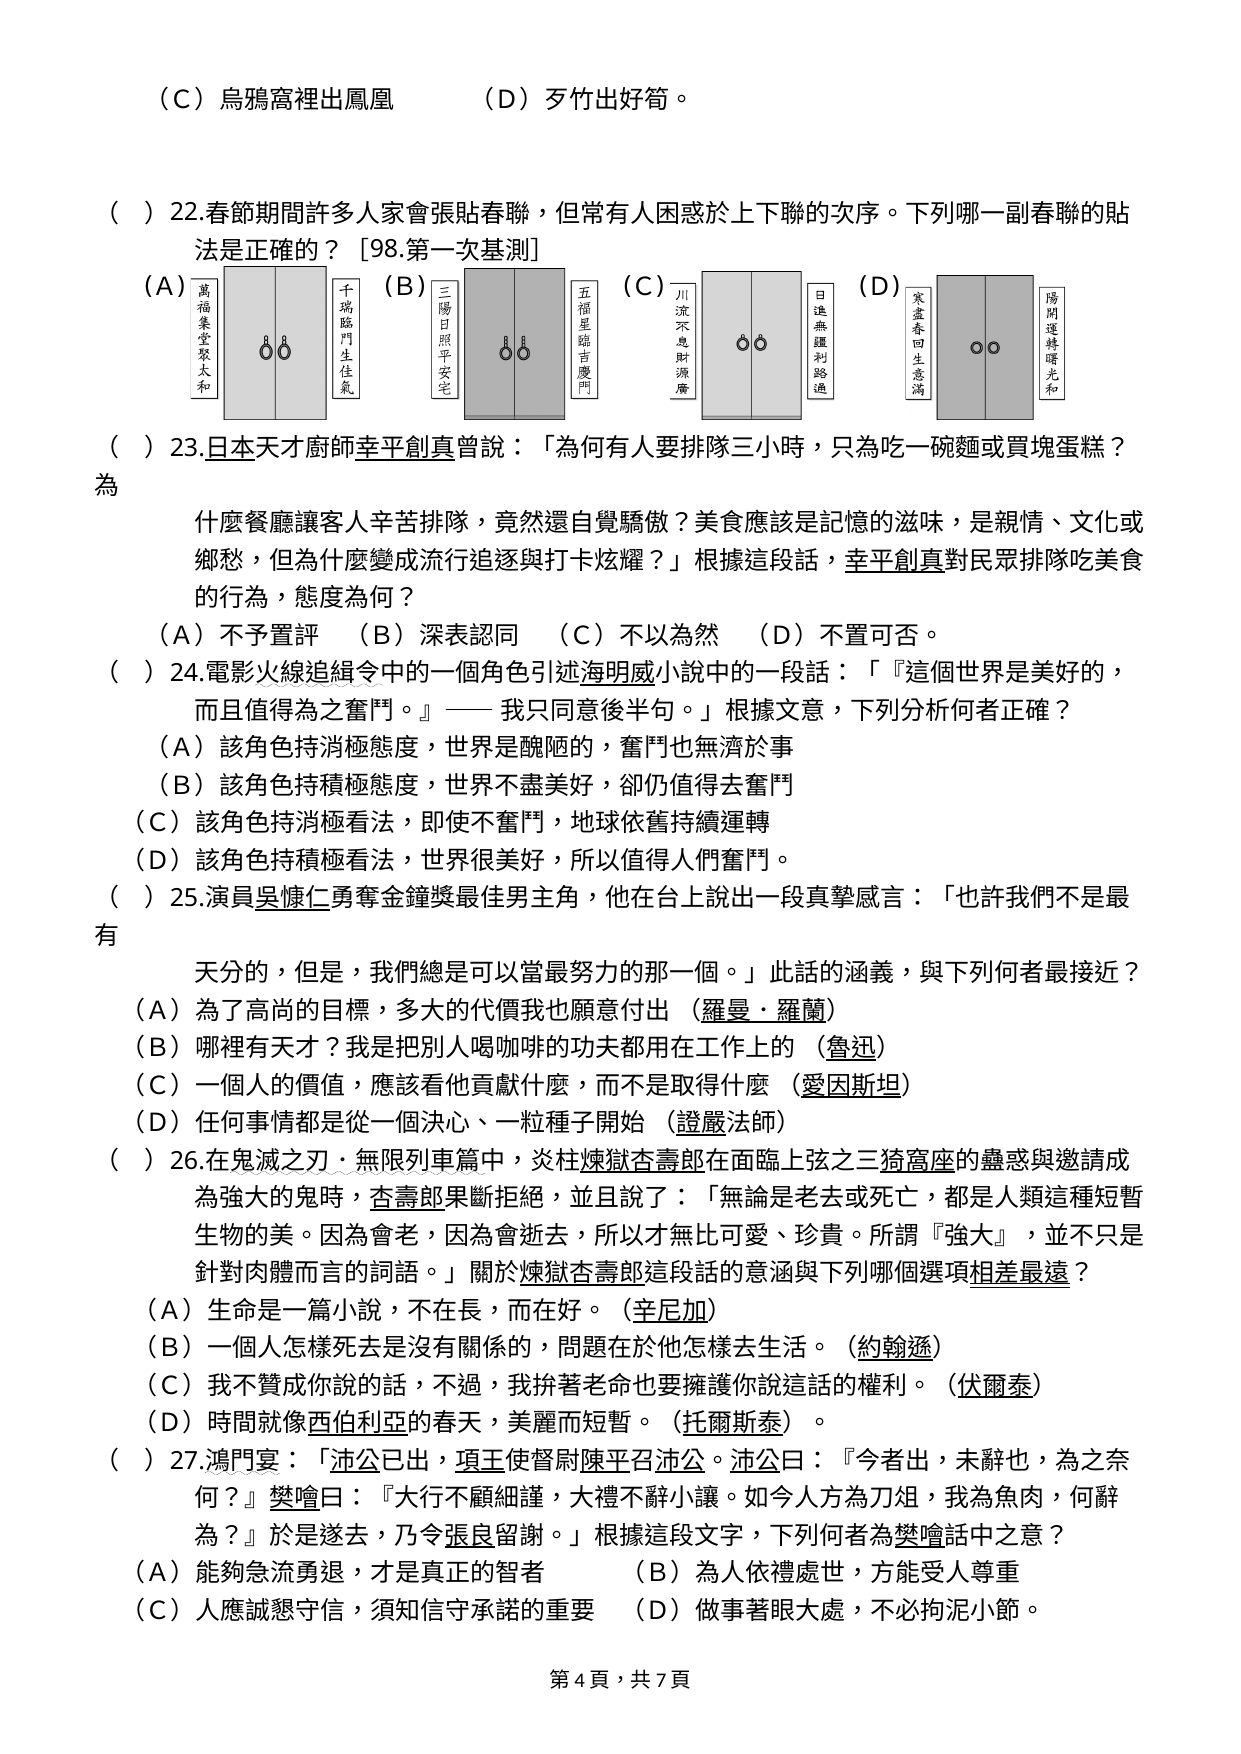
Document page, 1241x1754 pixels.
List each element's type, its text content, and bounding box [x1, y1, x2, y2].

text （Ｂ）一個人怎樣死去是沒有關係的，問題在於他怎樣去生活。（約翰遜） [94, 1327, 1146, 1364]
text （Ｄ）該角色持積極看法，世界很美好，所以值得人們奮鬥。 [94, 839, 1146, 877]
text （ ）27.鴻門宴：「沛公已出，項王使督尉陳平召沛公。沛公曰：『今者出，未辭也，為之奈 [94, 1439, 1146, 1477]
text 何？』樊噲曰：『大行不顧細謹，大禮不辭小讓。如今人方為刀俎，我為魚肉，何辭 [94, 1477, 1146, 1514]
text （Ｂ）該角色持積極態度，世界不盡美好，卻仍值得去奮鬥 [94, 764, 1146, 802]
text （ ）22.春節期間許多人家會張貼春聯，但常有人困惑於上下聯的次序。下列哪一副春聯的貼 [94, 192, 1146, 229]
text 為強大的鬼時，杏壽郎果斷拒絕，並且說了：「無論是老去或死亡，都是人類這種短暫 [94, 1177, 1146, 1214]
text 法是正確的？［98.第一次基測］ [94, 229, 1146, 267]
text （ ）24.電影火線追緝令中的一個角色引述海明威小說中的一段話：「『這個世界是美好的， [94, 652, 1146, 689]
picture [190, 266, 360, 420]
text （Ａ）能夠急流勇退，才是真正的智者 （Ｂ）為人依禮處世，方能受人尊重 [94, 1552, 1146, 1589]
text （Ａ）不予置評 （Ｂ）深表認同 （Ｃ）不以為然 （Ｄ）不置可否。 [94, 614, 1146, 652]
text （Ｄ）時間就像西伯利亞的春天，美麗而短暫。（托爾斯泰）。 [94, 1402, 1146, 1439]
picture [431, 268, 599, 420]
text 天分的，但是，我們總是可以當最努力的那一個。」此話的涵義，與下列何者最接近？ [94, 952, 1146, 989]
text 的行為，態度為何？ [94, 577, 1146, 614]
text （Ｂ）哪裡有天才？我是把別人喝咖啡的功夫都用在工作上的 （魯迅） [94, 1027, 1146, 1064]
text （Ａ）生命是一篇小說，不在長，而在好。（辛尼加） [94, 1289, 1146, 1327]
text 而且值得為之奮鬥。』―― 我只同意後半句。」根據文意，下列分析何者正確？ [94, 689, 1146, 727]
text （Ｃ）該角色持消極看法，即使不奮鬥，地球依舊持續運轉 [94, 802, 1146, 839]
text 鄉愁，但為什麼變成流行追逐與打卡炫耀？」根據這段話，幸平創真對民眾排隊吃美食 [94, 539, 1146, 577]
text （Ｄ）任何事情都是從一個決心、一粒種子開始 （證嚴法師） [94, 1102, 1146, 1139]
text （Ｃ）人應誠懇守信，須知信守承諾的重要 （Ｄ）做事著眼大處，不必拘泥小節。 [94, 1589, 1146, 1627]
text 生物的美。因為會老，因為會逝去，所以才無比可愛、珍貴。所謂『強大』，並不只是 [94, 1214, 1146, 1252]
text （ ）26.在鬼滅之刃．無限列車篇中，炎柱煉獄杏壽郎在面臨上弦之三猗窩座的蠱惑與邀請成 [94, 1139, 1146, 1177]
text （Ａ）該角色持消極態度，世界是醜陋的，奮鬥也無濟於事 [94, 727, 1146, 764]
text （ ）25.演員吳慷仁勇奪金鐘獎最佳男主角，他在台上說出一段真摯感言：「也許我們不是最有 [94, 877, 1146, 952]
text 為？』於是遂去，乃令張良留謝。」根據這段文字，下列何者為樊噲話中之意？ [94, 1514, 1146, 1552]
text （ ）23.日本天才廚師幸平創真曾說：「為何有人要排隊三小時，只為吃一碗麵或買塊蛋糕？為 [94, 427, 1146, 502]
text 什麼餐廳讓客人辛苦排隊，竟然還自覺驕傲？美食應該是記憶的滋味，是親情、文化或 [94, 502, 1146, 539]
picture [670, 271, 835, 420]
text 針對肉體而言的詞語。」關於煉獄杏壽郎這段話的意涵與下列哪個選項相差最遠？ [94, 1252, 1146, 1289]
picture [905, 275, 1066, 420]
text （Ｃ）烏鴉窩裡出鳳凰 （Ｄ）歹竹出好筍。 [94, 79, 1146, 117]
text （Ａ）為了高尚的目標，多大的代價我也願意付出 （羅曼．羅蘭） [94, 989, 1146, 1027]
text （Ｃ）我不贊成你說的話，不過，我拚著老命也要擁護你說這話的權利。（伏爾泰） [94, 1364, 1146, 1402]
text （Ｃ）一個人的價值，應該看他貢獻什麼，而不是取得什麼 （愛因斯坦） [94, 1064, 1146, 1102]
